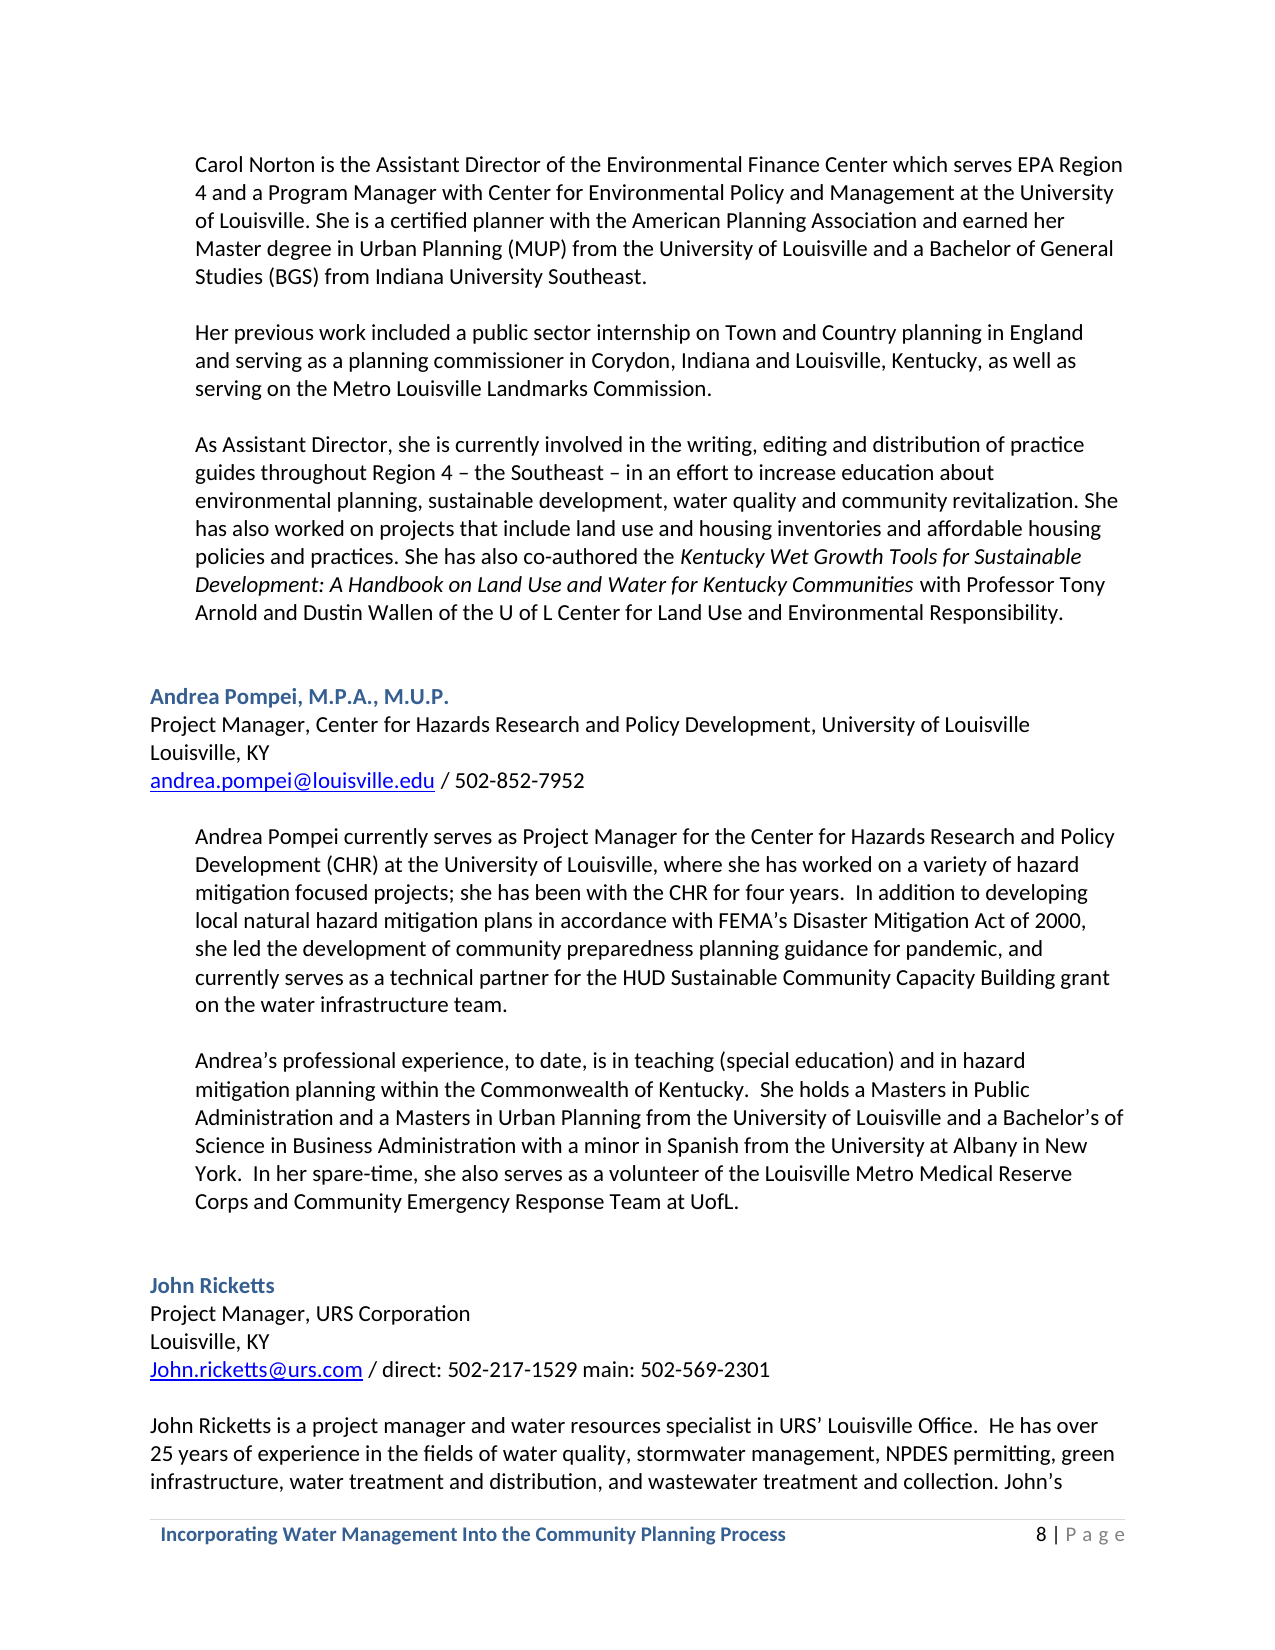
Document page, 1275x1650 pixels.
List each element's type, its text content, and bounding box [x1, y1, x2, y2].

text andrea.pompei@louisville.edu / 502-852-7952 [150, 766, 1125, 794]
text As Assistant Director, she is currently involved in the writing, editing and distribution of practice guides throughout Region 4 – the Southeast – in an effort to increase education about environmental planning, sustainable development, water quality and community revitalization. She has also worked on projects that include land use and housing inventories and affordable housing policies and practices. She has also co-authored the Kentucky Wet Growth Tools for Sustainable Development: A Handbook on Land Use and Water for Kentucky Communities with Professor Tony Arnold and Dustin Wallen of the U of L Center for Land Use and Environmental Responsibility. [195, 430, 1125, 626]
text Andrea Pompei currently serves as Project Manager for the Center for Hazards Research and Policy Development (CHR) at the University of Louisville, where she has worked on a variety of hazard mitigation focused projects; she has been with the CHR for four years. In addition to developing local natural hazard mitigation plans in accordance with FEMA’s Disaster Mitigation Act of 2000, she led the development of community preparedness planning guidance for pandemic, and currently serves as a technical partner for the HUD Sustainable Community Capacity Building grant on the water infrastructure team. [195, 822, 1125, 1019]
text Her previous work included a public sector internship on Town and Country planning in England and serving as a planning commissioner in Corydon, Indiana and Louisville, Kentucky, as well as serving on the Metro Louisville Landmarks Commission. [195, 318, 1125, 402]
text Louisville, KY [150, 738, 1125, 766]
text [150, 1411, 1125, 1495]
text John.ricketts@urs.com / direct: 502-217-1529 main: 502-569-2301 [150, 1355, 1125, 1383]
text Louisville, KY [150, 1327, 1125, 1355]
text Project Manager, URS Corporation [150, 1299, 1125, 1327]
text John Ricketts [150, 1271, 1125, 1299]
text Project Manager, Center for Hazards Research and Policy Development, University of Louisville [150, 710, 1125, 738]
text Andrea’s professional experience, to date, is in teaching (special education) and in hazard mitigation planning within the Commonwealth of Kentucky. She holds a Masters in Public Administration and a Masters in Urban Planning from the University of Louisville and a Bachelor’s of Science in Business Administration with a minor in Spanish from the University at Albany in New York. In her spare-time, she also serves as a volunteer of the Louisville Metro Medical Reserve Corps and Community Emergency Response Team at UofL. [195, 1047, 1125, 1215]
text Carol Norton is the Assistant Director of the Environmental Finance Center which serves EPA Region 4 and a Program Manager with Center for Environmental Policy and Management at the University of Louisville. She is a certified planner with the American Planning Association and earned her Master degree in Urban Planning (MUP) from the University of Louisville and a Bachelor of General Studies (BGS) from Indiana University Southeast. [195, 150, 1125, 290]
text Andrea Pompei, M.P.A., M.U.P. [150, 682, 1125, 710]
